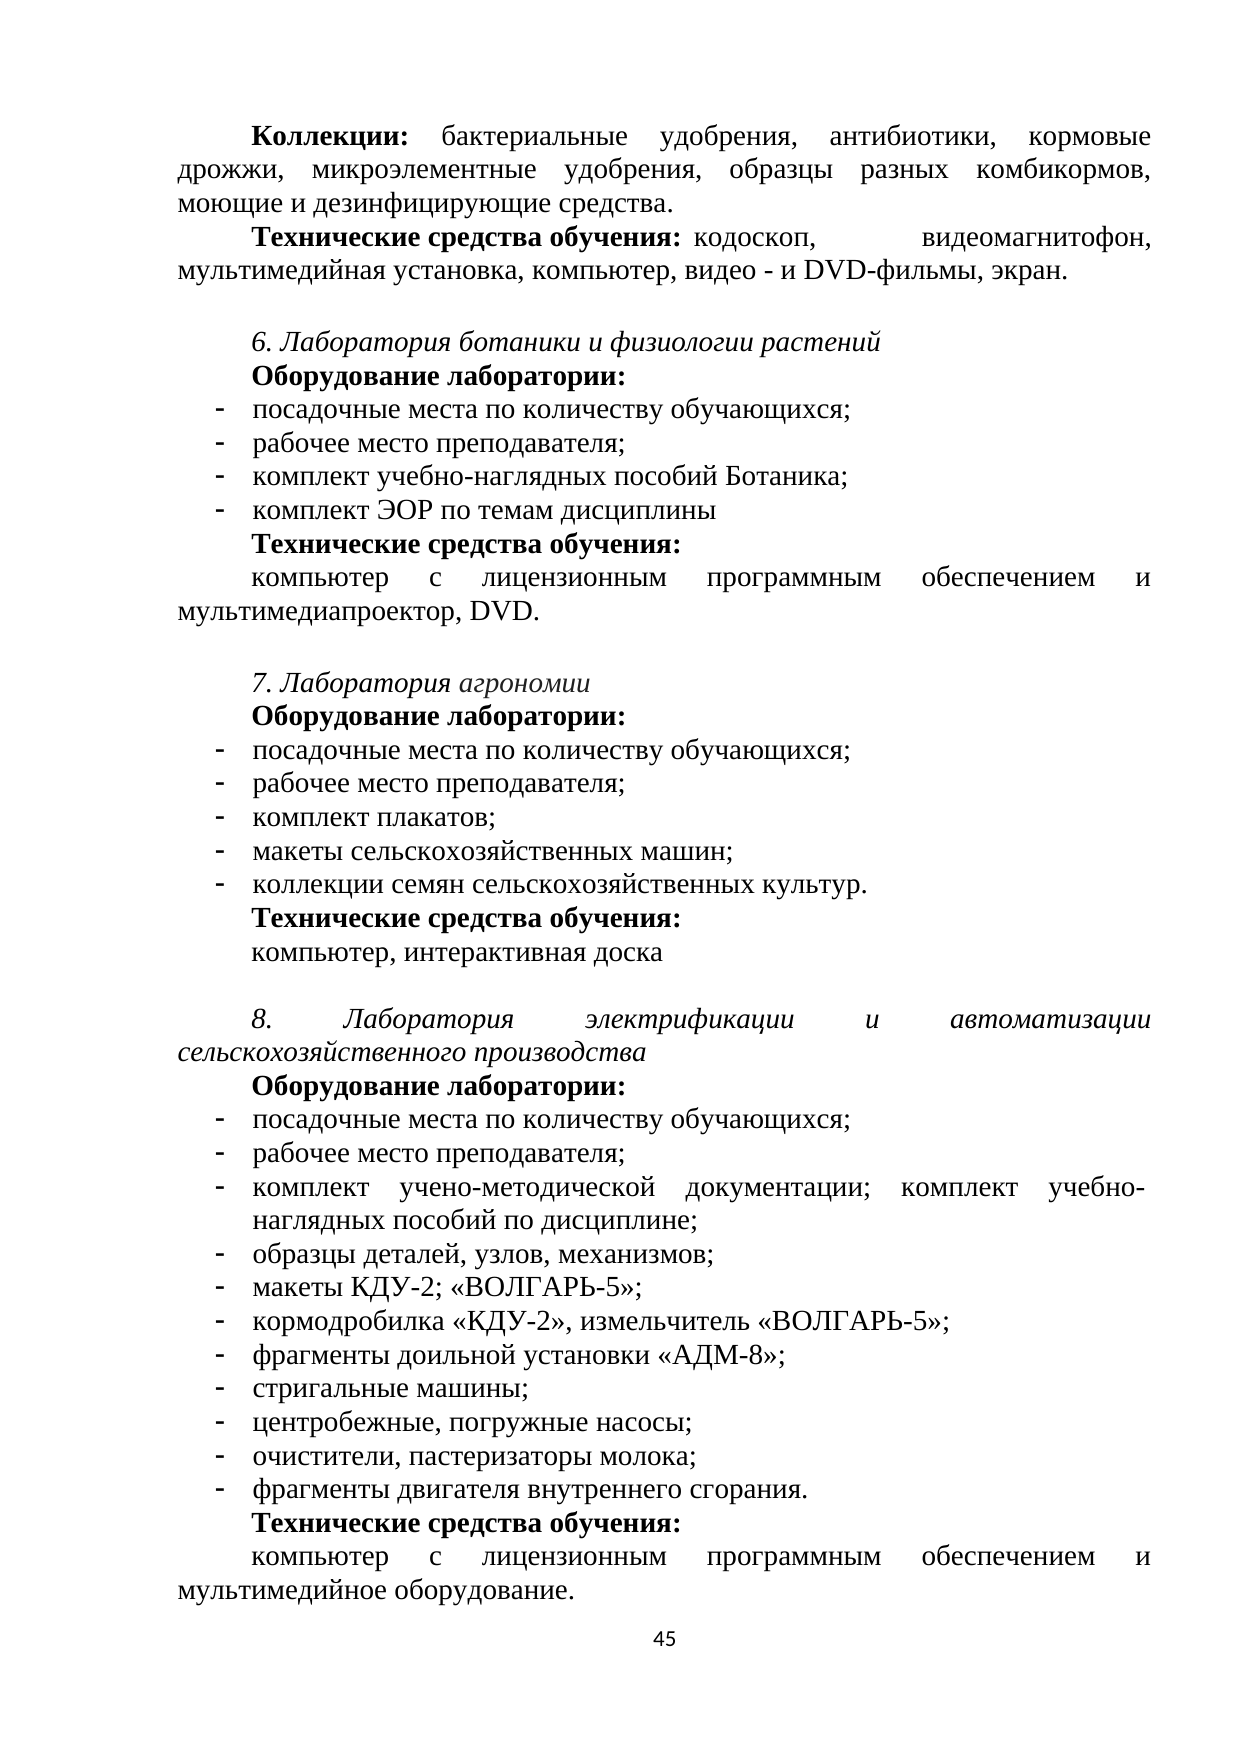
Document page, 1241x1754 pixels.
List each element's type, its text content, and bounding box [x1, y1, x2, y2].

text Технические средства обучения: [177, 900, 1152, 934]
list компьютер с лицензионным программным обеспечением и мультимедийное оборудование. [177, 1538, 1152, 1606]
list фрагменты двигателя внутреннего сгорания. [215, 1471, 1146, 1505]
list комплект учено-методической документации; комплект учебно-наглядных пособий по дисциплине; [215, 1169, 1146, 1236]
list Технические средства обучения: кодоскоп, видеомагнитофон, мультимедийная установка, компьютер, видео - и DVD-фильмы, экран. [177, 219, 1152, 286]
list посадочные места по количеству обучающихся; [215, 1101, 1146, 1135]
list компьютер, интерактивная доска [177, 934, 1152, 967]
list образцы деталей, узлов, механизмов; [215, 1236, 1146, 1269]
list рабочее место преподавателя; [215, 1135, 1146, 1169]
list коллекции семян сельскохозяйственных культур. [215, 866, 1146, 900]
text Коллекции: бактериальные удобрения, антибиотики, кормовые дрожжи, микроэлементные удобрения, образцы разных комбикормов, моющие и дезинфицирующие средства. [177, 118, 1152, 219]
list посадочные места по количеству обучающихся; [215, 391, 1146, 425]
list стригальные машины; [215, 1370, 1146, 1404]
list рабочее место преподавателя; [215, 766, 1146, 799]
list компьютер с лицензионным программным обеспечением и мультимедиапроектор, DVD. [177, 559, 1152, 626]
list макеты сельскохозяйственных машин; [215, 833, 1146, 866]
text Оборудование лаборатории: [177, 698, 1152, 732]
list рабочее место преподавателя; [215, 425, 1146, 458]
text Оборудование лаборатории: [177, 1068, 1152, 1101]
list посадочные места по количеству обучающихся; [215, 732, 1146, 766]
list фрагменты доильной установки «АДМ-8»; [215, 1337, 1146, 1370]
list 7. Лаборатория агрономии [177, 665, 1152, 698]
list 8. Лаборатория электрификации и автоматизации сельскохозяйственного производства [177, 1001, 1152, 1068]
list центробежные, погружные насосы; [215, 1404, 1146, 1438]
text Технические средства обучения: [177, 526, 1152, 559]
text Оборудование лаборатории: [177, 358, 1152, 391]
list 6. Лаборатория ботаники и физиологии растений [177, 324, 1152, 358]
list комплект ЭОР по темам дисциплины [215, 492, 1146, 526]
list комплект учебно-наглядных пособий Ботаника; [215, 458, 1146, 492]
text Технические средства обучения: [177, 1505, 1152, 1538]
list комплект плакатов; [215, 799, 1146, 833]
list кормодробилка «КДУ-2», измельчитель «ВОЛГАРЬ-5»; [215, 1303, 1146, 1337]
list очистители, пастеризаторы молока; [215, 1438, 1146, 1471]
list макеты КДУ-2; «ВОЛГАРЬ-5»; [215, 1269, 1146, 1303]
